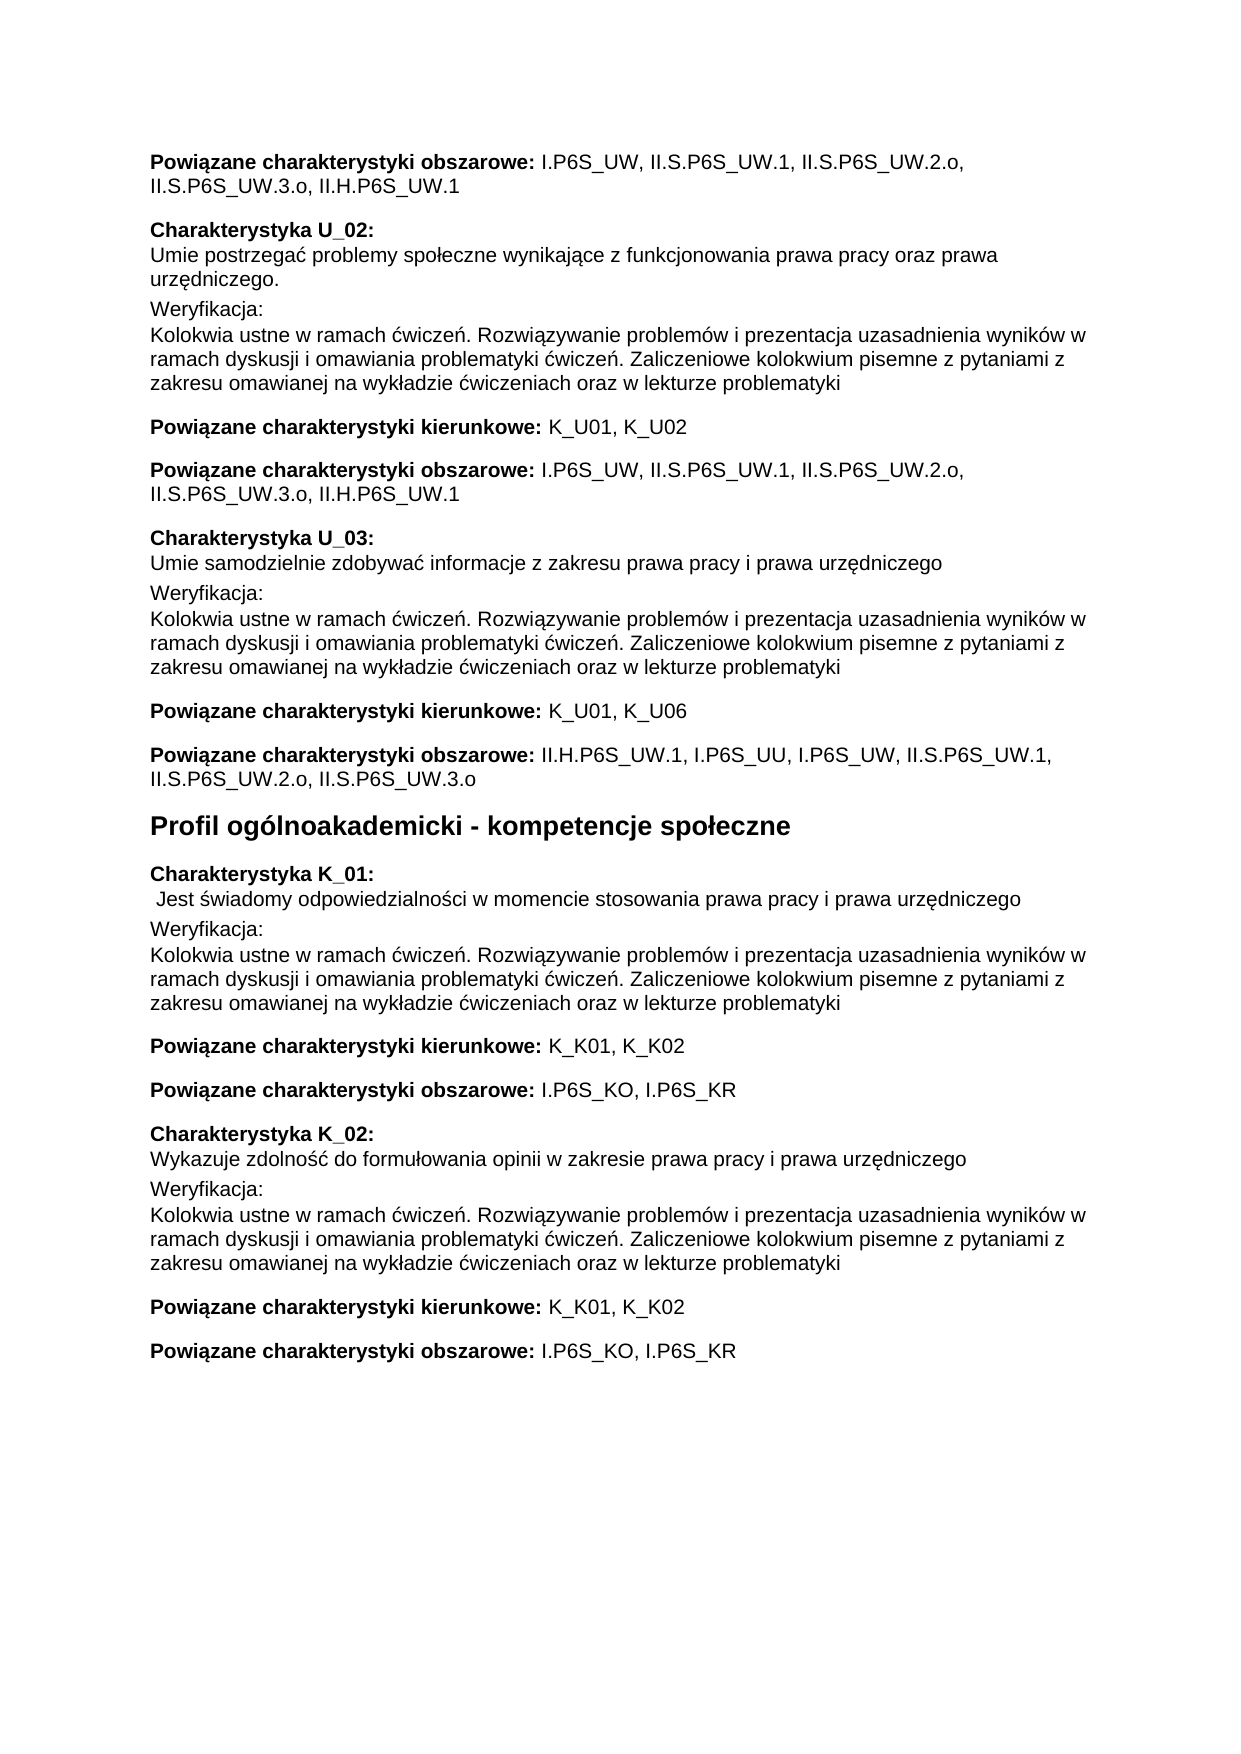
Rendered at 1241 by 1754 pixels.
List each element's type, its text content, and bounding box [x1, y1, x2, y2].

text Weryfikacja: [150, 581, 1090, 605]
text Charakterystyka K_02: [150, 1122, 1090, 1146]
text Charakterystyka U_02: [150, 218, 1090, 242]
text Wykazuje zdolność do formułowania opinii w zakresie prawa pracy i prawa urzędniczego [150, 1147, 1090, 1171]
text Kolokwia ustne w ramach ćwiczeń. Rozwiązywanie problemów i prezentacja uzasadnienia wyników w ramach dyskusji i omawiania problematyki ćwiczeń. Zaliczeniowe kolokwium pisemne z pytaniami z zakresu omawianej na wykładzie ćwiczeniach oraz w lekturze problematyki [150, 943, 1090, 1014]
text Powiązane charakterystyki obszarowe: II.H.P6S_UW.1, I.P6S_UU, I.P6S_UW, II.S.P6S_UW.1, II.S.P6S_UW.2.o, II.S.P6S_UW.3.o [150, 743, 1090, 791]
text Charakterystyka K_01: [150, 861, 1090, 885]
text Powiązane charakterystyki obszarowe: I.P6S_KO, I.P6S_KR [150, 1078, 1090, 1102]
text Kolokwia ustne w ramach ćwiczeń. Rozwiązywanie problemów i prezentacja uzasadnienia wyników w ramach dyskusji i omawiania problematyki ćwiczeń. Zaliczeniowe kolokwium pisemne z pytaniami z zakresu omawianej na wykładzie ćwiczeniach oraz w lekturze problematyki [150, 1203, 1090, 1275]
subtitle Profil ogólnoakademicki - kompetencje społeczne [150, 810, 1090, 842]
text Weryfikacja: [150, 297, 1090, 321]
text Umie samodzielnie zdobywać informacje z zakresu prawa pracy i prawa urzędniczego [150, 551, 1090, 575]
text Kolokwia ustne w ramach ćwiczeń. Rozwiązywanie problemów i prezentacja uzasadnienia wyników w ramach dyskusji i omawiania problematyki ćwiczeń. Zaliczeniowe kolokwium pisemne z pytaniami z zakresu omawianej na wykładzie ćwiczeniach oraz w lekturze problematyki [150, 607, 1090, 679]
text Powiązane charakterystyki kierunkowe: K_K01, K_K02 [150, 1034, 1090, 1058]
text Charakterystyka U_03: [150, 526, 1090, 550]
text Kolokwia ustne w ramach ćwiczeń. Rozwiązywanie problemów i prezentacja uzasadnienia wyników w ramach dyskusji i omawiania problematyki ćwiczeń. Zaliczeniowe kolokwium pisemne z pytaniami z zakresu omawianej na wykładzie ćwiczeniach oraz w lekturze problematyki [150, 323, 1090, 395]
text Weryfikacja: [150, 1177, 1090, 1201]
text Umie postrzegać problemy społeczne wynikające z funkcjonowania prawa pracy oraz prawa urzędniczego. [150, 243, 1090, 291]
text Jest świadomy odpowiedzialności w momencie stosowania prawa pracy i prawa urzędniczego [150, 886, 1090, 910]
text Weryfikacja: [150, 917, 1090, 941]
text Powiązane charakterystyki kierunkowe: K_U01, K_U06 [150, 699, 1090, 723]
text Powiązane charakterystyki obszarowe: I.P6S_KO, I.P6S_KR [150, 1338, 1090, 1362]
text Powiązane charakterystyki kierunkowe: K_U01, K_U02 [150, 414, 1090, 438]
text Powiązane charakterystyki obszarowe: I.P6S_UW, II.S.P6S_UW.1, II.S.P6S_UW.2.o, II.S.P6S_UW.3.o, II.H.P6S_UW.1 [150, 150, 1090, 198]
text Powiązane charakterystyki kierunkowe: K_K01, K_K02 [150, 1295, 1090, 1319]
text Powiązane charakterystyki obszarowe: I.P6S_UW, II.S.P6S_UW.1, II.S.P6S_UW.2.o, II.S.P6S_UW.3.o, II.H.P6S_UW.1 [150, 458, 1090, 506]
